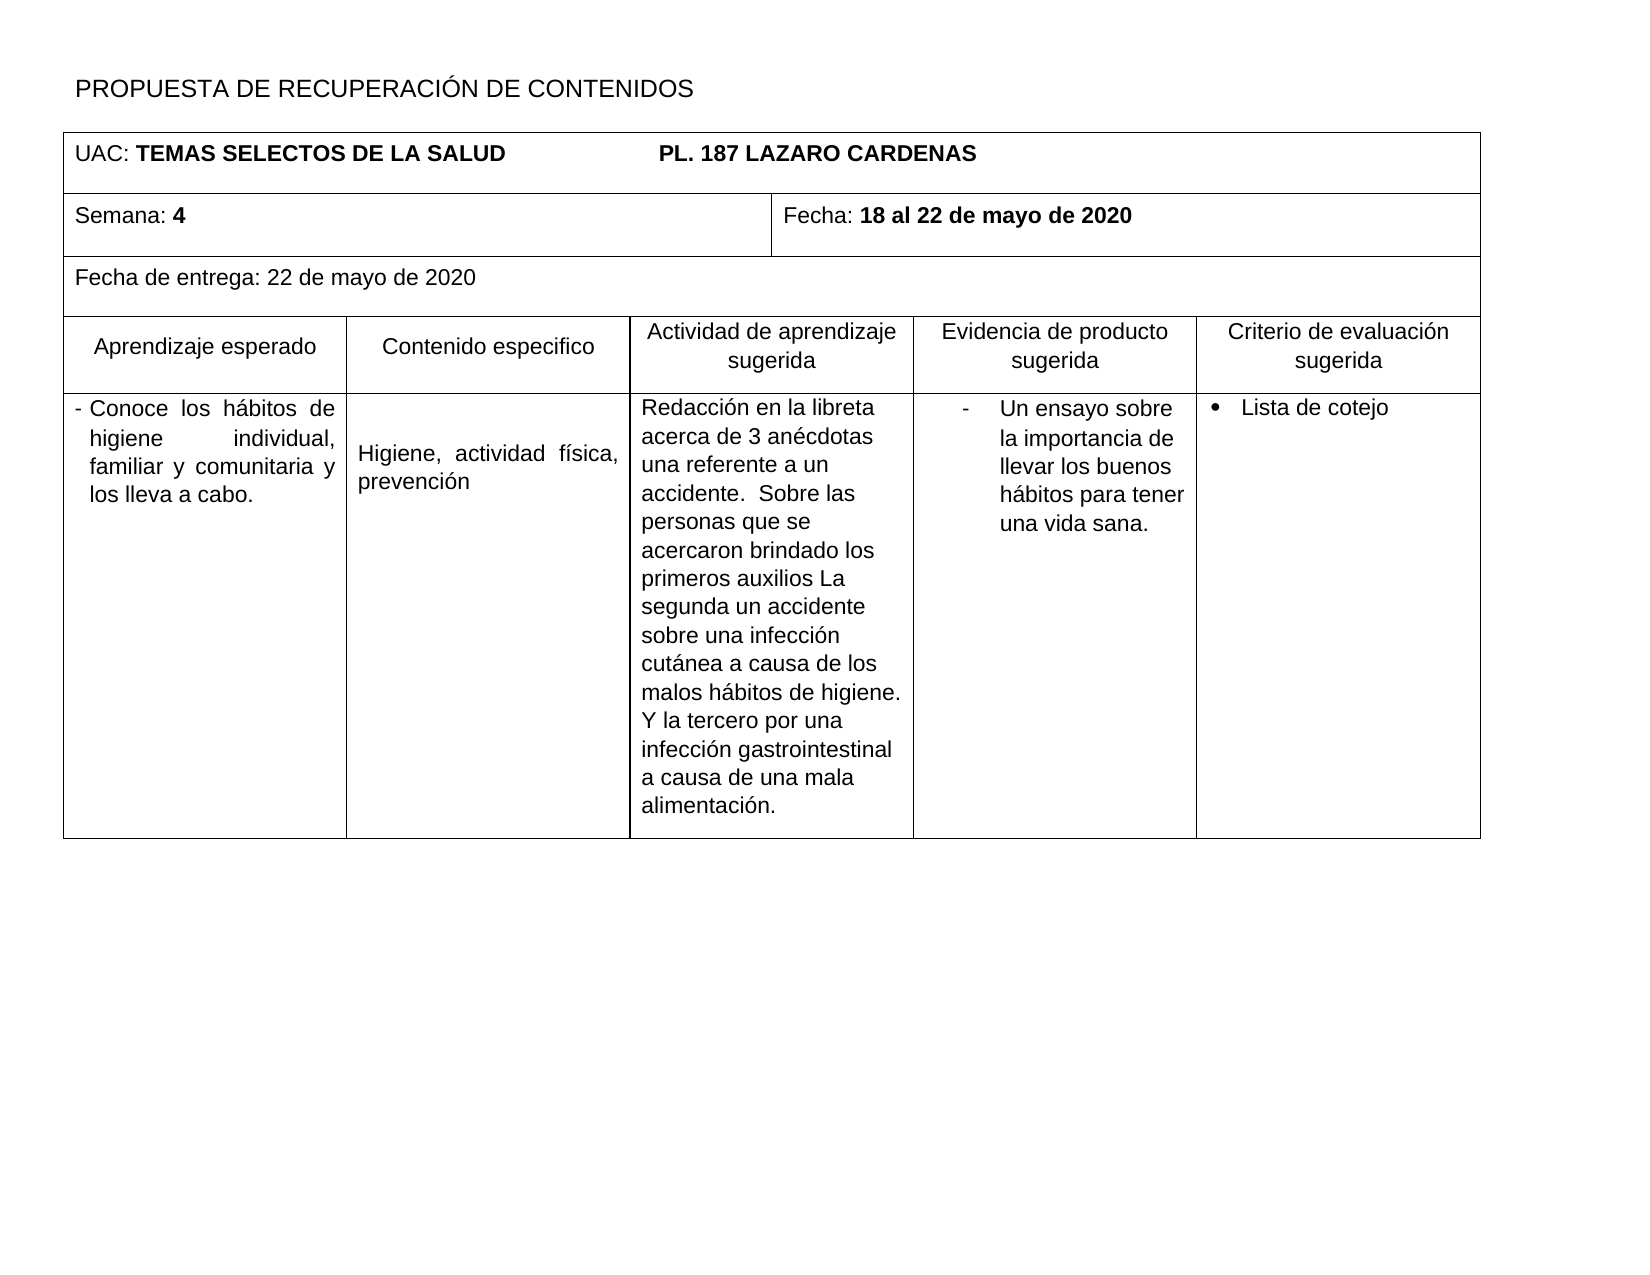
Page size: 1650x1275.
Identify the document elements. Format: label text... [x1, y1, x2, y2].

table_cell Aprendizaje esperado [64, 317, 346, 393]
table_cell Lista de cotejo [1197, 394, 1480, 838]
table_cell Semana: 4 [64, 194, 771, 256]
table_cell Contenido especifico [347, 317, 629, 393]
table_header UAC: TEMAS SELECTOS DE LA SALUD PL. 187 LAZARO CARDENAS [64, 133, 1480, 193]
table_cell Higiene, actividad física, prevención [347, 394, 629, 838]
table_cell Redacción en la libreta acerca de 3 anécdotas una referente a un accidente. Sobre las personas que se acercaron brindado los primeros auxilios La segunda un accidente sobre una infección cutánea a causa de los malos hábitos de higiene. Y la tercero por una infección gastrointestinal a causa de una mala alimentación. [631, 394, 913, 838]
table_cell Conoce los hábitos de higiene individual, familiar y comunitaria y los lleva a cabo. [64, 394, 346, 838]
table_cell Un ensayo sobre la importancia de llevar los buenos hábitos para tener una vida sana. [914, 394, 1196, 838]
table_cell Evidencia de producto sugerida [914, 317, 1196, 393]
table_cell Criterio de evaluación sugerida [1197, 317, 1480, 393]
table_cell Fecha de entrega: 22 de mayo de 2020 [64, 257, 1480, 316]
table_cell Fecha: 18 al 22 de mayo de 2020 [772, 194, 1480, 256]
table_cell Actividad de aprendizaje sugerida [631, 317, 913, 393]
